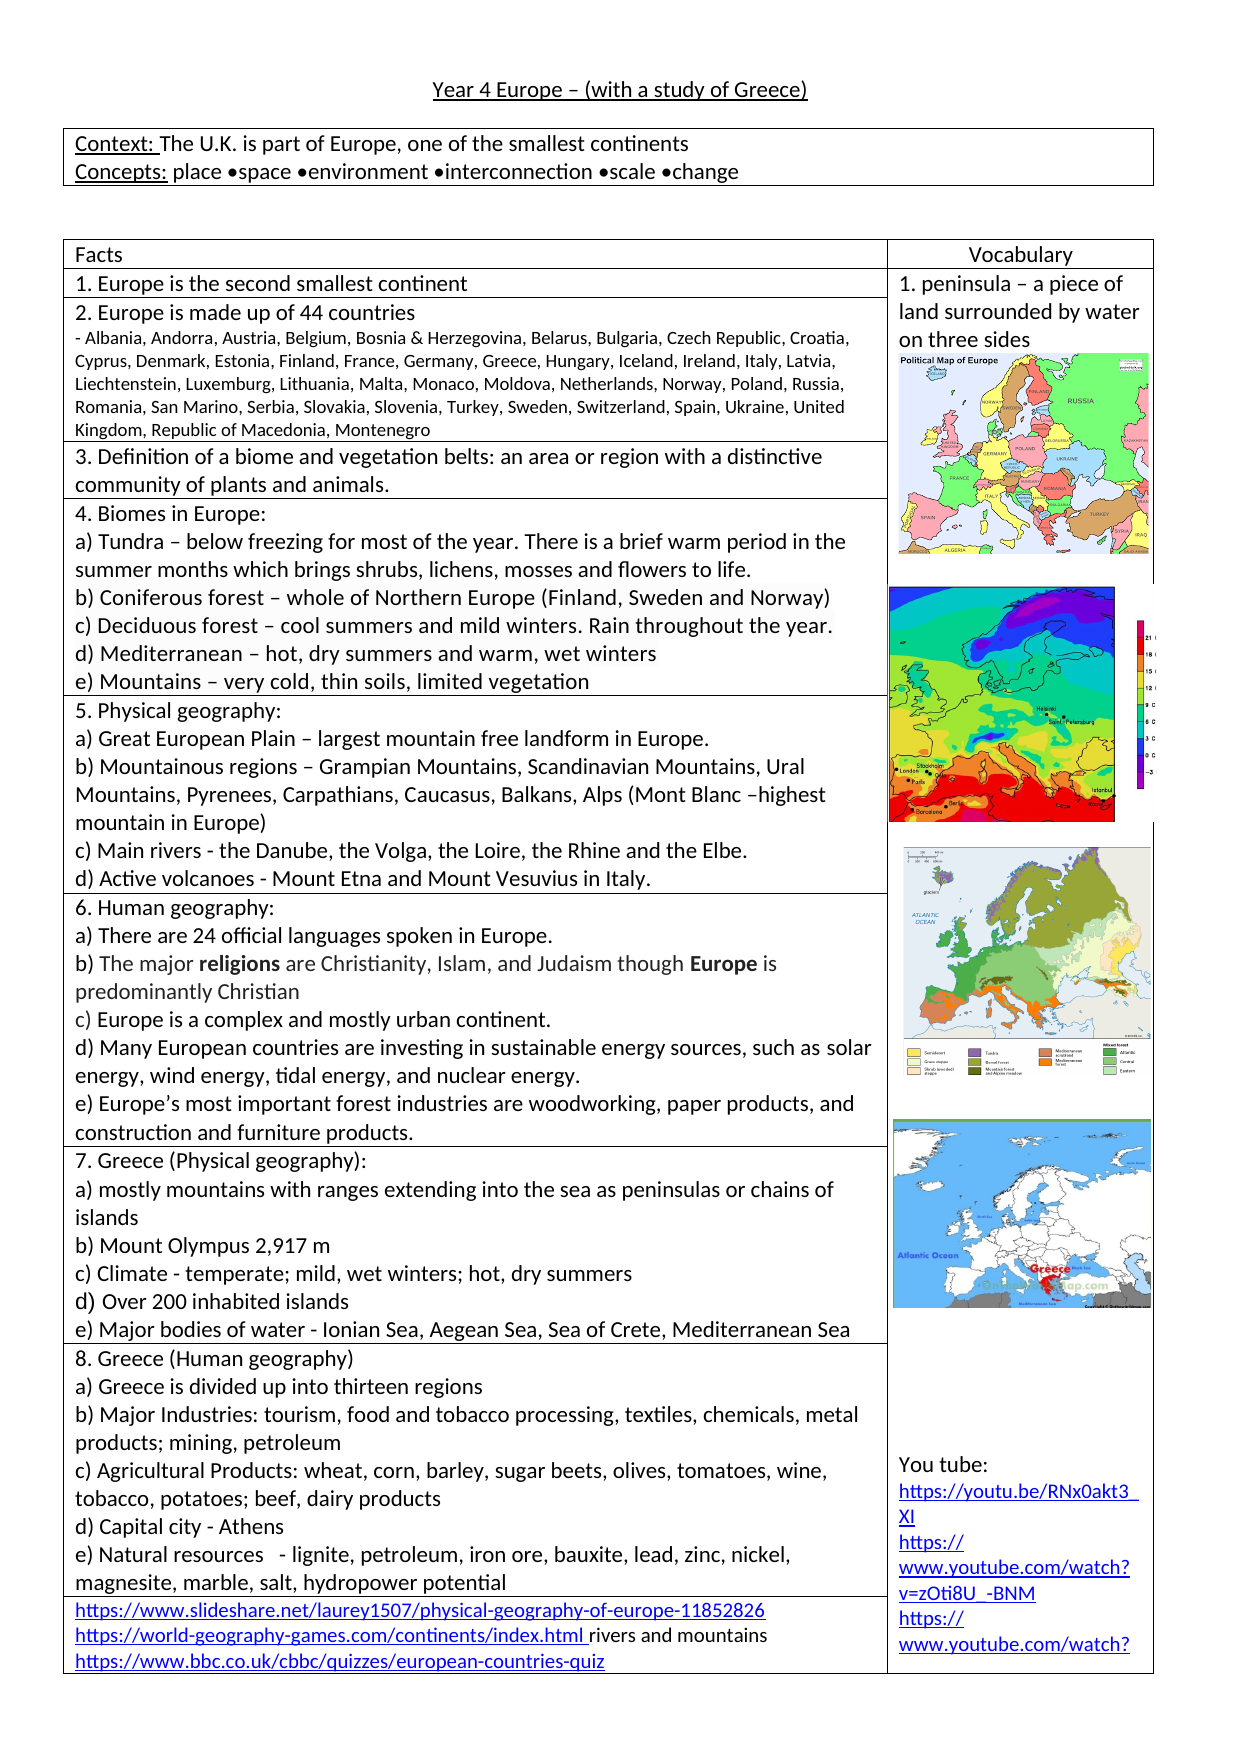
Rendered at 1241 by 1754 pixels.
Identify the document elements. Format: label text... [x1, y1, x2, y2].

picture [903, 847, 1151, 1076]
table_cell 1. peninsula – a piece of land surrounded by water on three sides You tube: https://youtu.be/RNx0akt3_XI https://www.youtube.com/watch?v=zOti8U_-BNM https://www.youtube.com/watch?v=Zs_DldO_G1w [888, 822, 1153, 1673]
table_cell 4. Biomes in Europe: a) Tundra – below freezing for most of the year. There is a brief warm period in the summer months which brings shrubs, lichens, mosses and flowers to life. b) Coniferous forest – whole of Northern Europe (Finland, Sweden and Norway) c) Deciduous forest – cool summers and mild winters. Rain throughout the year. d) Mediterranean – hot, dry summers and warm, wet winters e) Mountains – very cold, thin soils, limited vegetation [64, 499, 887, 695]
text Year 4 Europe – (with a study of Greece) [75, 75, 1165, 103]
picture [887, 584, 1156, 822]
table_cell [64, 1597, 887, 1673]
table_cell 1. Europe is the second smallest continent [64, 269, 887, 297]
table_cell 6. Human geography: a) There are 24 official languages spoken in Europe. b) The major religions are Christianity, Islam, and Judaism though Europe is predominantly Christian c) Europe is a complex and mostly urban continent. d) Many European countries are investing in sustainable energy sources, such as solar energy, wind energy, tidal energy, and nuclear energy. e) Europe’s most important forest industries are woodworking, paper products, and construction and furniture products. [64, 894, 887, 1146]
picture [891, 1119, 1151, 1307]
table_cell 1. peninsula – a piece of land surrounded by water on three sides You tube: https://youtu.be/RNx0akt3_XI https://www.youtube.com/watch?v=zOti8U_-BNM https://www.youtube.com/watch?v=Zs_DldO_G1w [888, 269, 1153, 584]
picture [898, 353, 1149, 554]
table_header Facts [64, 240, 887, 268]
table_cell 3. Definition of a biome and vegetation belts: an area or region with a distinctive community of plants and animals. [64, 442, 887, 498]
table_cell 7. Greece (Physical geography): a) mostly mountains with ranges extending into the sea as peninsulas or chains of islands b) Mount Olympus 2,917 m c) Climate - temperate; mild, wet winters; hot, dry summers d) Over 200 inhabited islands e) Major bodies of water - Ionian Sea, Aegean Sea, Sea of Crete, Mediterranean Sea [64, 1147, 887, 1343]
table_cell 5. Physical geography: a) Great European Plain – largest mountain free landform in Europe. b) Mountainous regions – Grampian Mountains, Scandinavian Mountains, Ural Mountains, Pyrenees, Carpathians, Caucasus, Balkans, Alps (Mont Blanc –highest mountain in Europe) c) Main rivers - the Danube, the Volga, the Loire, the Rhine and the Elbe. d) Active volcanoes - Mount Etna and Mount Vesuvius in Italy. [64, 696, 887, 892]
table_cell 2. Europe is made up of 44 countries - Albania, Andorra, Austria, Belgium, Bosnia & Herzegovina, Belarus, Bulgaria, Czech Republic, Croatia, Cyprus, Denmark, Estonia, Finland, France, Germany, Greece, Hungary, Iceland, Ireland, Italy, Latvia, Liechtenstein, Luxemburg, Lithuania, Malta, Monaco, Moldova, Netherlands, Norway, Poland, Russia, Romania, San Marino, Serbia, Slovakia, Slovenia, Turkey, Sweden, Switzerland, Spain, Ukraine, United Kingdom, Republic of Macedonia, Montenegro [64, 298, 887, 441]
table_header Context: The U.K. is part of Europe, one of the smallest continents Concepts: place •space •environment •interconnection •scale •change [64, 129, 1153, 185]
table_cell 8. Greece (Human geography) a) Greece is divided up into thirteen regions b) Major Industries: tourism, food and tobacco processing, textiles, chemicals, metal products; mining, petroleum c) Agricultural Products: wheat, corn, barley, sugar beets, olives, tomatoes, wine, tobacco, potatoes; beef, dairy products d) Capital city - Athens e) Natural resources - lignite, petroleum, iron ore, bauxite, lead, zinc, nickel, magnesite, marble, salt, hydropower potential [64, 1344, 887, 1596]
table_header Vocabulary [888, 240, 1153, 268]
